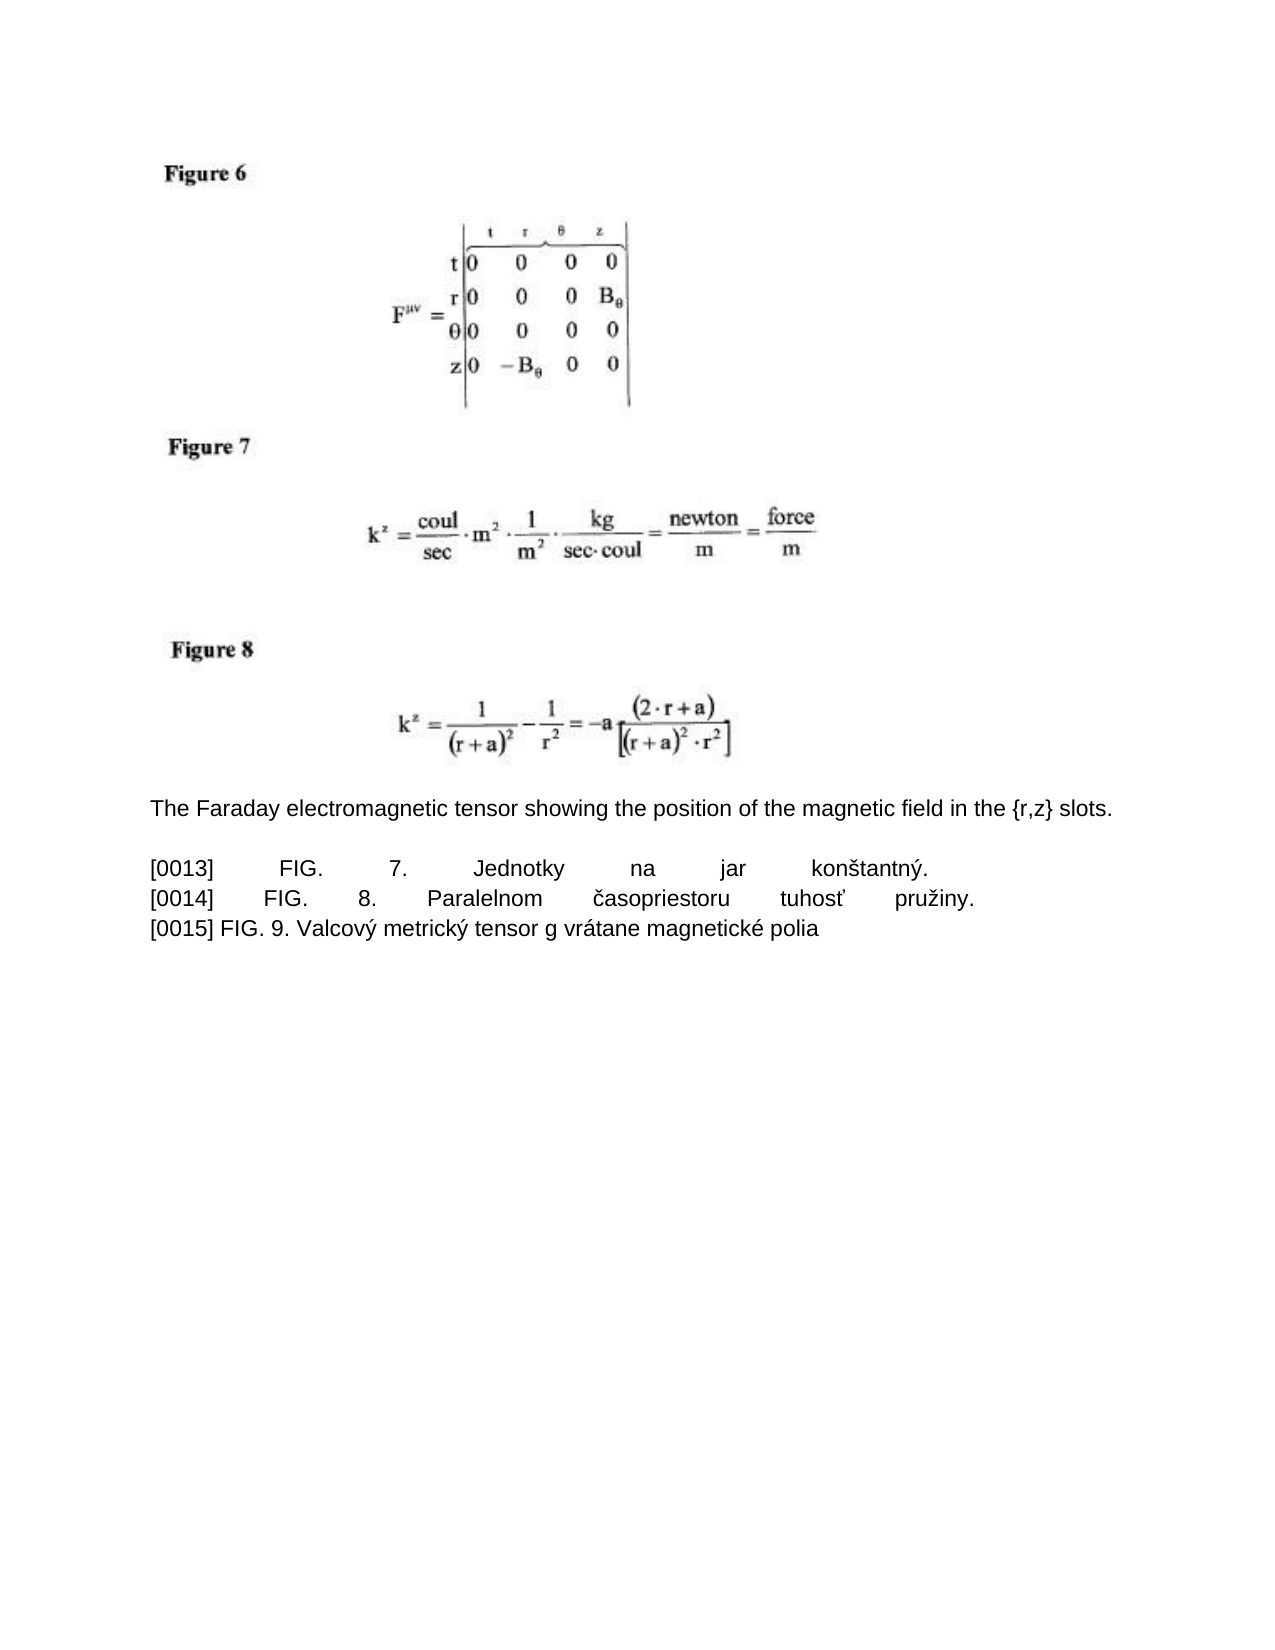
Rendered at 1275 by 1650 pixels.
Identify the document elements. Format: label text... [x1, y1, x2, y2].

picture [150, 150, 839, 791]
text The Faraday electromagnetic tensor showing the position of the magnetic field in the {r,z} slots. [150, 794, 1125, 821]
text [0013] FIG. 7. Jednotky na jar konštantný. [0014] FIG. 8. Paralelnom časopriestoru tuhosť pružiny. [0015] FIG. 9. Valcový metrický tensor g vrátane magnetické polia [150, 855, 1125, 942]
